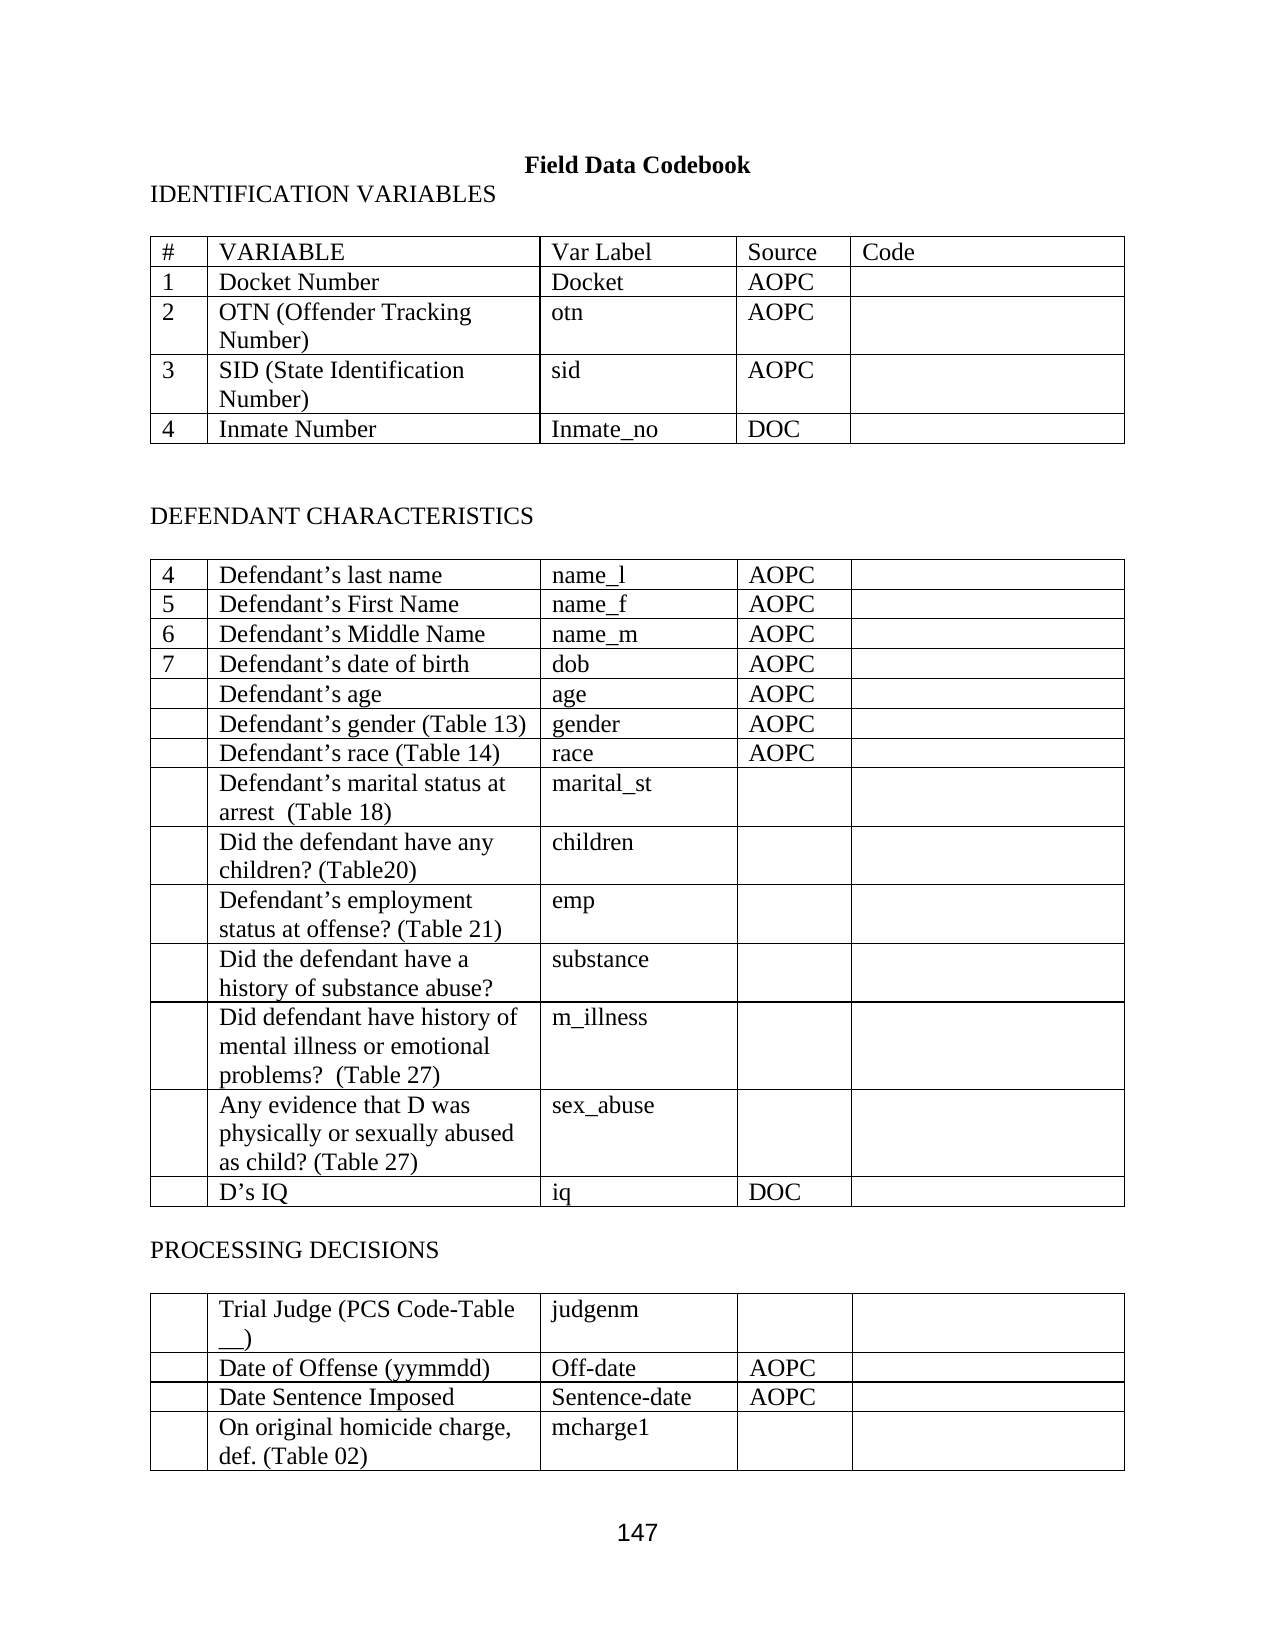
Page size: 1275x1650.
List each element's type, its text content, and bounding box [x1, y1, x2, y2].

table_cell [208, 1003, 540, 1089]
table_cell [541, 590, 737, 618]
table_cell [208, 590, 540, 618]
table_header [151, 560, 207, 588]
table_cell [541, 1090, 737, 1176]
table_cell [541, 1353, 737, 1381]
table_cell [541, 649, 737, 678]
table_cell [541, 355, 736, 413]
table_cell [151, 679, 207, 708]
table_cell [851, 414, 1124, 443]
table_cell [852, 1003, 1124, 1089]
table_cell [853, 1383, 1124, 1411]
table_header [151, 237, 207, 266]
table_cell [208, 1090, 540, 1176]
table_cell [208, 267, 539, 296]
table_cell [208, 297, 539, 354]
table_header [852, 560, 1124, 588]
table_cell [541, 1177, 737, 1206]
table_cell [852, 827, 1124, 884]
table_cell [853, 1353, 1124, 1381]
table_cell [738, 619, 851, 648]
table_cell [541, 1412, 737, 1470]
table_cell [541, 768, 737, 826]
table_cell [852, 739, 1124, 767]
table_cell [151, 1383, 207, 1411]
text DEFENDANT CHARACTERISTICS [150, 501, 1125, 530]
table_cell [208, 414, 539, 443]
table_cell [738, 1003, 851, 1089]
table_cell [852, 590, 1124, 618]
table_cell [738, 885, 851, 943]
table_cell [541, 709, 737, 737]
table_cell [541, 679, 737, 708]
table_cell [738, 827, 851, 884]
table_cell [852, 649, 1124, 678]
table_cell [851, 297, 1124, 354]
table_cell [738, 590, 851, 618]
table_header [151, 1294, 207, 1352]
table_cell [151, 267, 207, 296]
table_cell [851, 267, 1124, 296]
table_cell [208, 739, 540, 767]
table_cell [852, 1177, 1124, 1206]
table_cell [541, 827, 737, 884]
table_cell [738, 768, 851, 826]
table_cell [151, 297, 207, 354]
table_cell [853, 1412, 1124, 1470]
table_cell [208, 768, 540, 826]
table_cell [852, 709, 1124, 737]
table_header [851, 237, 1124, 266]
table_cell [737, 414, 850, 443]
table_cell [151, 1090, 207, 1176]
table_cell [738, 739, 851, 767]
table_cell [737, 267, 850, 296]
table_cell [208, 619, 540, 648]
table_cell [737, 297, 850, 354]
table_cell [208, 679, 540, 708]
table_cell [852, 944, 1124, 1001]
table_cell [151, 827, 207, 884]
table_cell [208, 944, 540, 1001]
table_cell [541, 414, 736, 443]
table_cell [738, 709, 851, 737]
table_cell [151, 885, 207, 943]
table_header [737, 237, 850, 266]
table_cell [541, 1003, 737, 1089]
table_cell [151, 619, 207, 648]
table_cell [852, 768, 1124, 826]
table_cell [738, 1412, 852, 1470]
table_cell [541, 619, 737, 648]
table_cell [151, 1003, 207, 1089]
text Field Data Codebook [150, 150, 1125, 179]
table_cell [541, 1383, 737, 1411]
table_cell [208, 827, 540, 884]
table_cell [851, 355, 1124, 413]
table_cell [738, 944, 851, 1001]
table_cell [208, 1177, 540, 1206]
text IDENTIFICATION VARIABLES [150, 179, 1125, 207]
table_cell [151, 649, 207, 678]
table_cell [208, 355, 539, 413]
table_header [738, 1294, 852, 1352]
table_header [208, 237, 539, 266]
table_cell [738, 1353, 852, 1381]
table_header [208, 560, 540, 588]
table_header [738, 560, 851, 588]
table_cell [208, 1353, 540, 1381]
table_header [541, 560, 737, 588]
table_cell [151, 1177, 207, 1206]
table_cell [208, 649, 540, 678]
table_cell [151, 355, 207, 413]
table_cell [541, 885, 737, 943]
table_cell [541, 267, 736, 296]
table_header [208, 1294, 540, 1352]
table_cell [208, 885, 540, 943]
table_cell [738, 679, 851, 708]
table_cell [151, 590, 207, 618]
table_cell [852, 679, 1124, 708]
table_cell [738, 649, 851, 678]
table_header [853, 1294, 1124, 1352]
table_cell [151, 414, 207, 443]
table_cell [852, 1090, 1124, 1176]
text PROCESSING DECISIONS [150, 1236, 1125, 1264]
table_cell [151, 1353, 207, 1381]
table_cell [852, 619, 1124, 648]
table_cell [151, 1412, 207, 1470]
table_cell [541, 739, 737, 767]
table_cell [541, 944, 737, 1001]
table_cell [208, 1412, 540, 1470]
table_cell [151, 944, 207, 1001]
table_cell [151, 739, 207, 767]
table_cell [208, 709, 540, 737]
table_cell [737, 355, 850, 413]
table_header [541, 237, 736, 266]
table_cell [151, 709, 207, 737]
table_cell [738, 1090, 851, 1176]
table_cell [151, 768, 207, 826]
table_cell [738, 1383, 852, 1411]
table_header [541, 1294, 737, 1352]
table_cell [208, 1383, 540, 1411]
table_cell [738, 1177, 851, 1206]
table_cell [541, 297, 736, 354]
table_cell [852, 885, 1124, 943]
